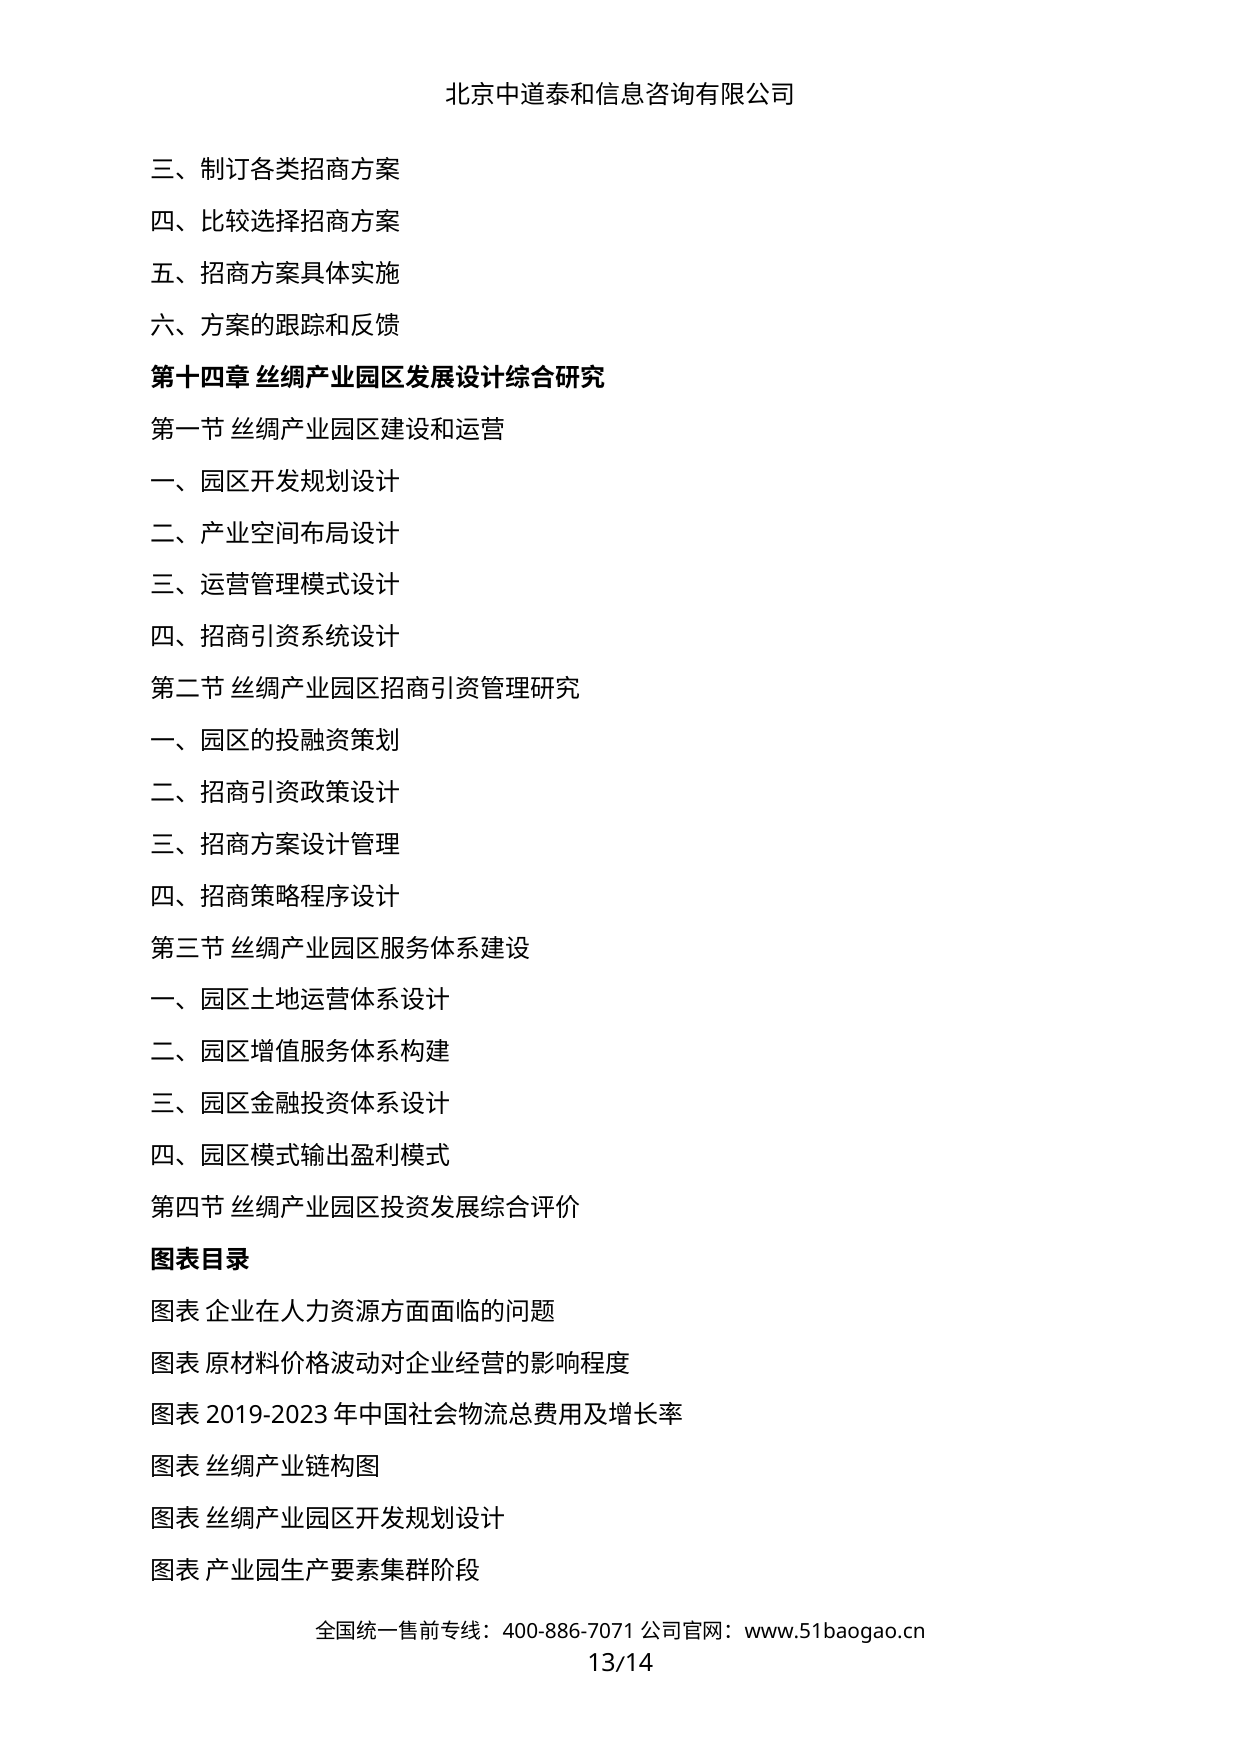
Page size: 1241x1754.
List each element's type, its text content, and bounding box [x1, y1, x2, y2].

text 四、招商引资系统设计 [150, 617, 1090, 653]
text 六、方案的跟踪和反馈 [150, 306, 1090, 342]
text 第一节 丝绸产业园区建设和运营 [150, 409, 1090, 446]
text 二、园区增值服务体系构建 [150, 1032, 1090, 1068]
text 三、招商方案设计管理 [150, 824, 1090, 861]
text 一、园区的投融资策划 [150, 721, 1090, 757]
text 四、招商策略程序设计 [150, 876, 1090, 912]
text 二、招商引资政策设计 [150, 772, 1090, 809]
text 二、产业空间布局设计 [150, 513, 1090, 549]
text 第二节 丝绸产业园区招商引资管理研究 [150, 669, 1090, 705]
text 图表 丝绸产业链构图 [150, 1447, 1090, 1483]
text 三、制订各类招商方案 [150, 150, 1090, 186]
text 图表 2019-2023年中国社会物流总费用及增长率 [150, 1395, 1090, 1431]
text 第四节 丝绸产业园区投资发展综合评价 [150, 1187, 1090, 1224]
text 第十四章 丝绸产业园区发展设计综合研究 [150, 357, 1090, 394]
text 一、园区开发规划设计 [150, 461, 1090, 497]
text 图表 企业在人力资源方面面临的问题 [150, 1291, 1090, 1327]
text 五、招商方案具体实施 [150, 254, 1090, 290]
text 图表目录 [150, 1239, 1090, 1276]
text 四、比较选择招商方案 [150, 202, 1090, 238]
text 图表 原材料价格波动对企业经营的影响程度 [150, 1343, 1090, 1379]
text 三、运营管理模式设计 [150, 565, 1090, 601]
text 第三节 丝绸产业园区服务体系建设 [150, 928, 1090, 964]
text 一、园区土地运营体系设计 [150, 980, 1090, 1016]
text 三、园区金融投资体系设计 [150, 1084, 1090, 1120]
text 图表 产业园生产要素集群阶段 [150, 1551, 1090, 1587]
text 图表 丝绸产业园区开发规划设计 [150, 1499, 1090, 1535]
text 四、园区模式输出盈利模式 [150, 1136, 1090, 1172]
